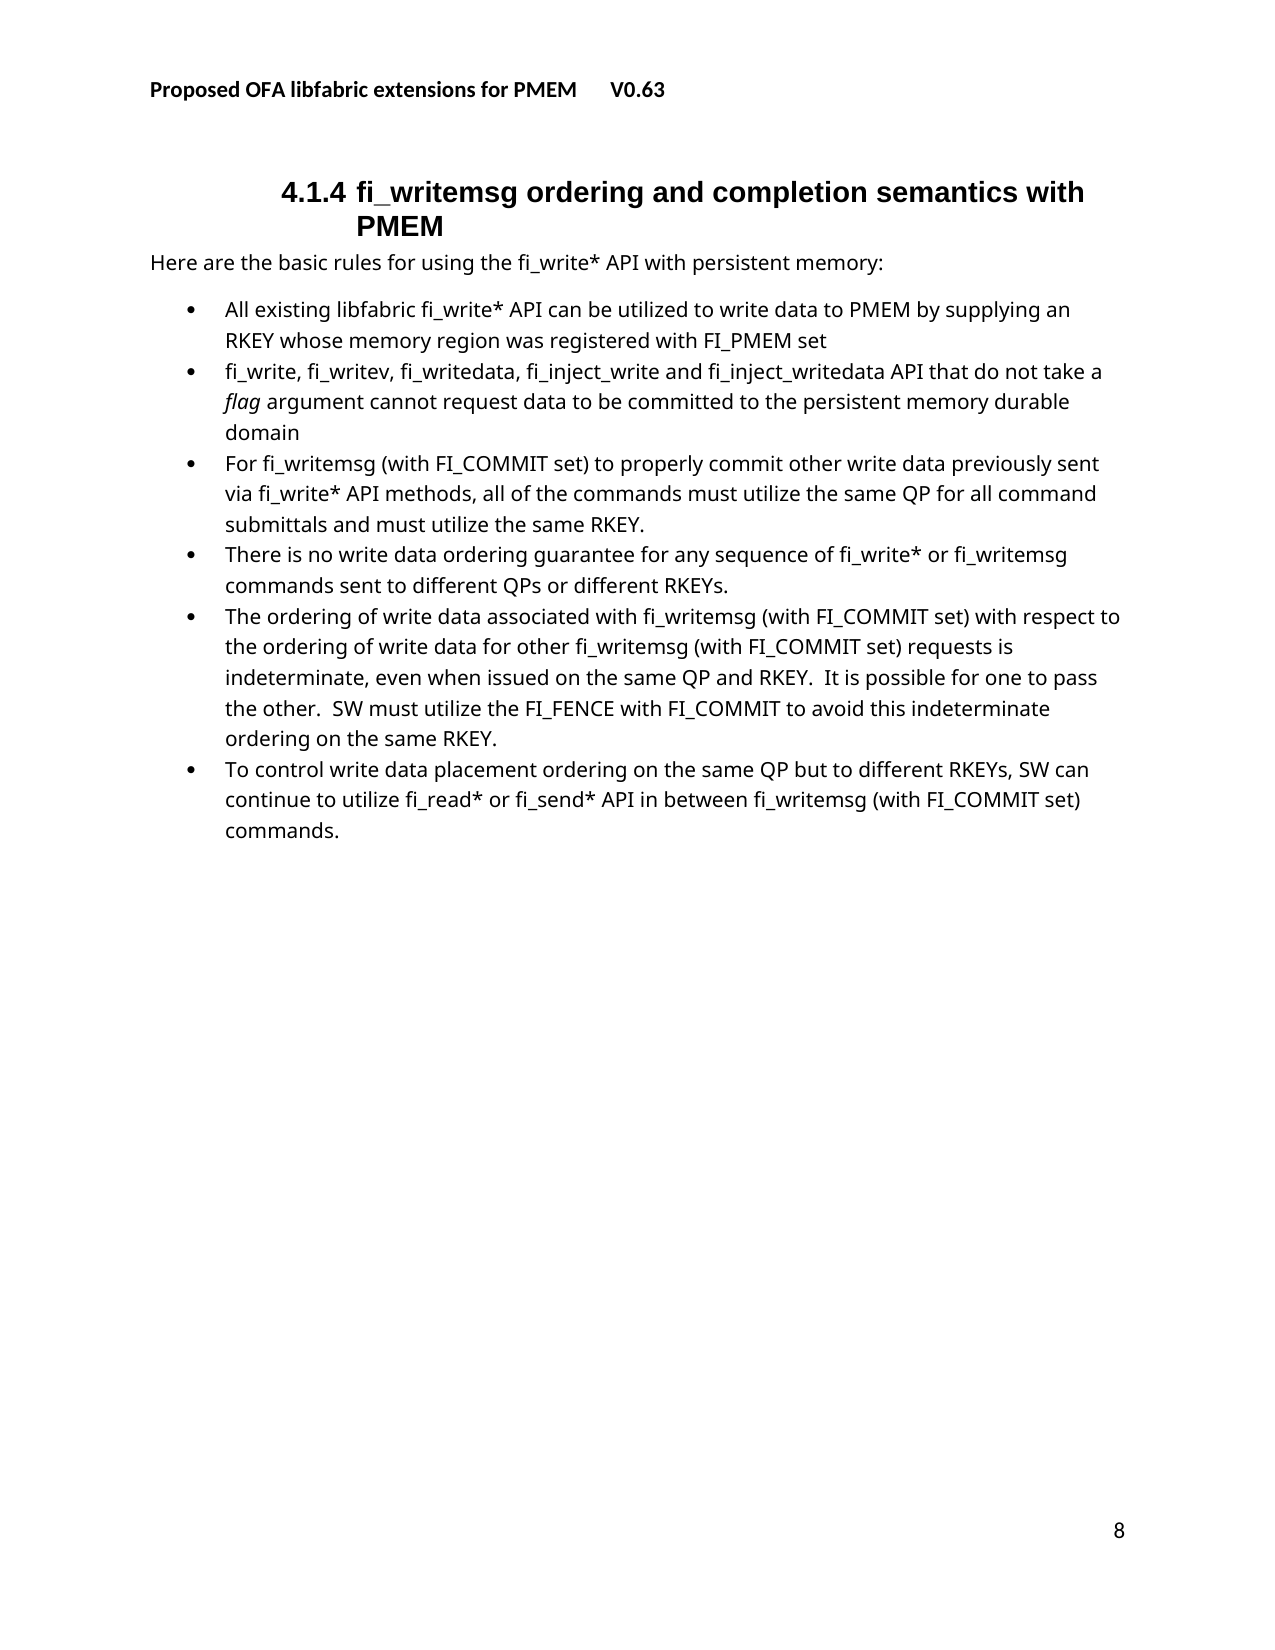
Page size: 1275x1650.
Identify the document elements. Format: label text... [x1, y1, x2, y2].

list To control write data placement ordering on the same QP but to different RKEYs, SW can continue to utilize fi_read* or fi_send* API in between fi_writemsg (with FI_COMMIT set) commands. [187, 755, 1125, 845]
subtitle fi_writemsg ordering and completion semantics with PMEM [281, 175, 1125, 242]
list All existing libfabric fi_write* API can be utilized to write data to PMEM by supplying an RKEY whose memory region was registered with FI_PMEM set [187, 296, 1125, 355]
text Here are the basic rules for using the fi_write* API with persistent memory: [150, 248, 1125, 277]
list There is no write data ordering guarantee for any sequence of fi_write* or fi_writemsg commands sent to different QPs or different RKEYs. [187, 541, 1125, 600]
list The ordering of write data associated with fi_writemsg (with FI_COMMIT set) with respect to the ordering of write data for other fi_writemsg (with FI_COMMIT set) requests is indeterminate, even when issued on the same QP and RKEY. It is possible for one to pass the other. SW must utilize the FI_FENCE with FI_COMMIT to avoid this indeterminate ordering on the same RKEY. [187, 602, 1125, 753]
list fi_write, fi_writev, fi_writedata, fi_inject_write and fi_inject_writedata API that do not take a flag argument cannot request data to be committed to the persistent memory durable domain [187, 357, 1125, 447]
list For fi_writemsg (with FI_COMMIT set) to properly commit other write data previously sent via fi_write* API methods, all of the commands must utilize the same QP for all command submittals and must utilize the same RKEY. [187, 449, 1125, 538]
